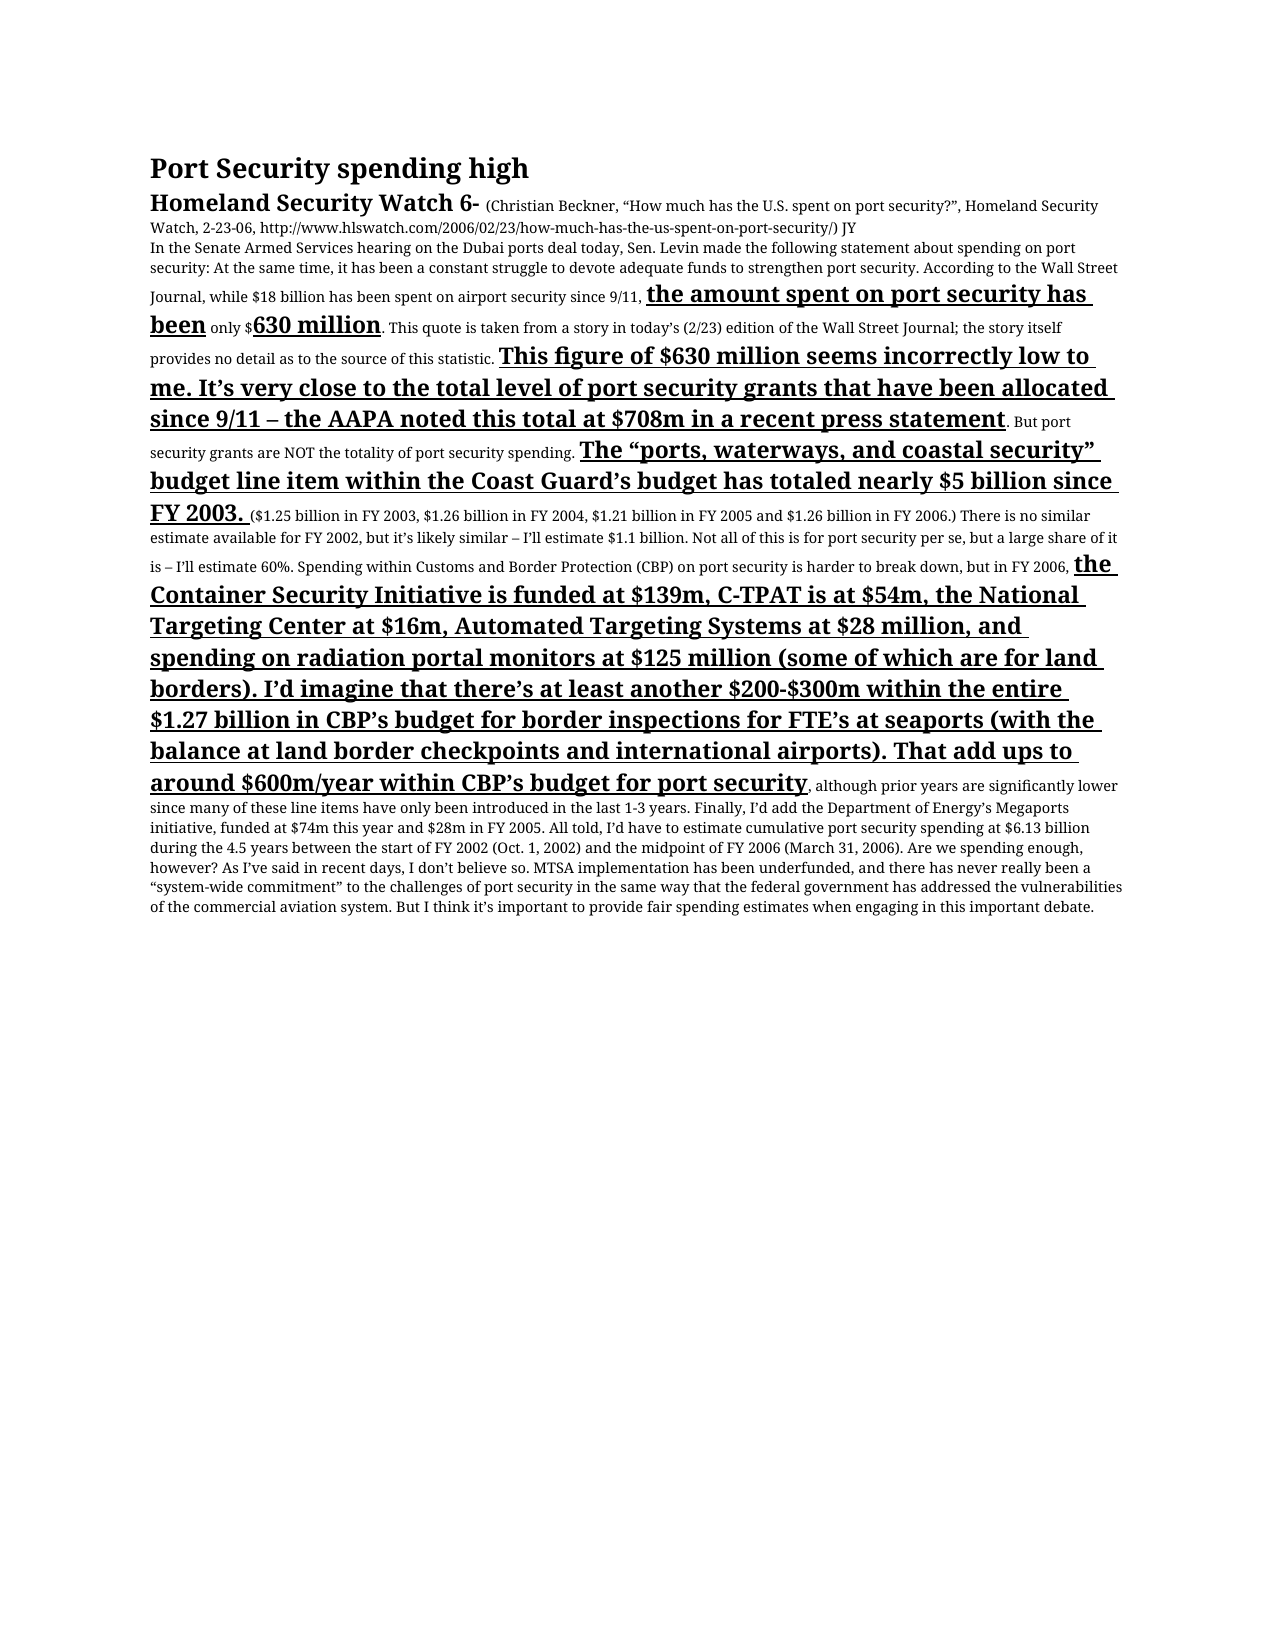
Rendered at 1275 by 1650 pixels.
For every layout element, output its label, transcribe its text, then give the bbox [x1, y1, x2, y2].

text Homeland Security Watch 6- (Christian Beckner, “How much has the U.S. spent on port security?”, Homeland Security Watch, 2-23-06, http://www.hlswatch.com/2006/02/23/how-much-has-the-us-spent-on-port-security/) JY [150, 187, 1125, 238]
subtitle Port Security spending high [150, 150, 1125, 187]
text In the Senate Armed Services hearing on the Dubai ports deal today, Sen. Levin made the following statement about spending on port security: At the same time, it has been a constant struggle to devote adequate funds to strengthen port security. According to the Wall Street Journal, while $18 billion has been spent on airport security since 9/11, the amount spent on port security has been only $630 million. This quote is taken from a story in today’s (2/23) edition of the Wall Street Journal; the story itself provides no detail as to the source of this statistic. This figure of $630 million seems incorrectly low to me. It’s very close to the total level of port security grants that have been allocated since 9/11 – the AAPA noted this total at $708m in a recent press statement. But port security grants are NOT the totality of port security spending. The “ports, waterways, and coastal security” budget line item within the Coast Guard’s budget has totaled nearly $5 billion since FY 2003. ($1.25 billion in FY 2003, $1.26 billion in FY 2004, $1.21 billion in FY 2005 and $1.26 billion in FY 2006.) There is no similar estimate available for FY 2002, but it’s likely similar – I’ll estimate $1.1 billion. Not all of this is for port security per se, but a large share of it is – I’ll estimate 60%. Spending within Customs and Border Protection (CBP) on port security is harder to break down, but in FY 2006, the Container Security Initiative is funded at $139m, C-TPAT is at $54m, the National Targeting Center at $16m, Automated Targeting Systems at $28 million, and spending on radiation portal monitors at $125 million (some of which are for land borders). I’d imagine that there’s at least another $200-$300m within the entire $1.27 billion in CBP’s budget for border inspections for FTE’s at seaports (with the balance at land border checkpoints and international airports). That add ups to around $600m/year within CBP’s budget for port security, although prior years are significantly lower since many of these line items have only been introduced in the last 1-3 years. Finally, I’d add the Department of Energy’s Megaports initiative, funded at $74m this year and $28m in FY 2005. All told, I’d have to estimate cumulative port security spending at $6.13 billion during the 4.5 years between the start of FY 2002 (Oct. 1, 2002) and the midpoint of FY 2006 (March 31, 2006). Are we spending enough, however? As I’ve said in recent days, I don’t believe so. MTSA implementation has been underfunded, and there has never really been a “system-wide commitment” to the challenges of port security in the same way that the federal government has addressed the vulnerabilities of the commercial aviation system. But I think it’s important to provide fair spending estimates when engaging in this important debate. [150, 238, 1125, 917]
